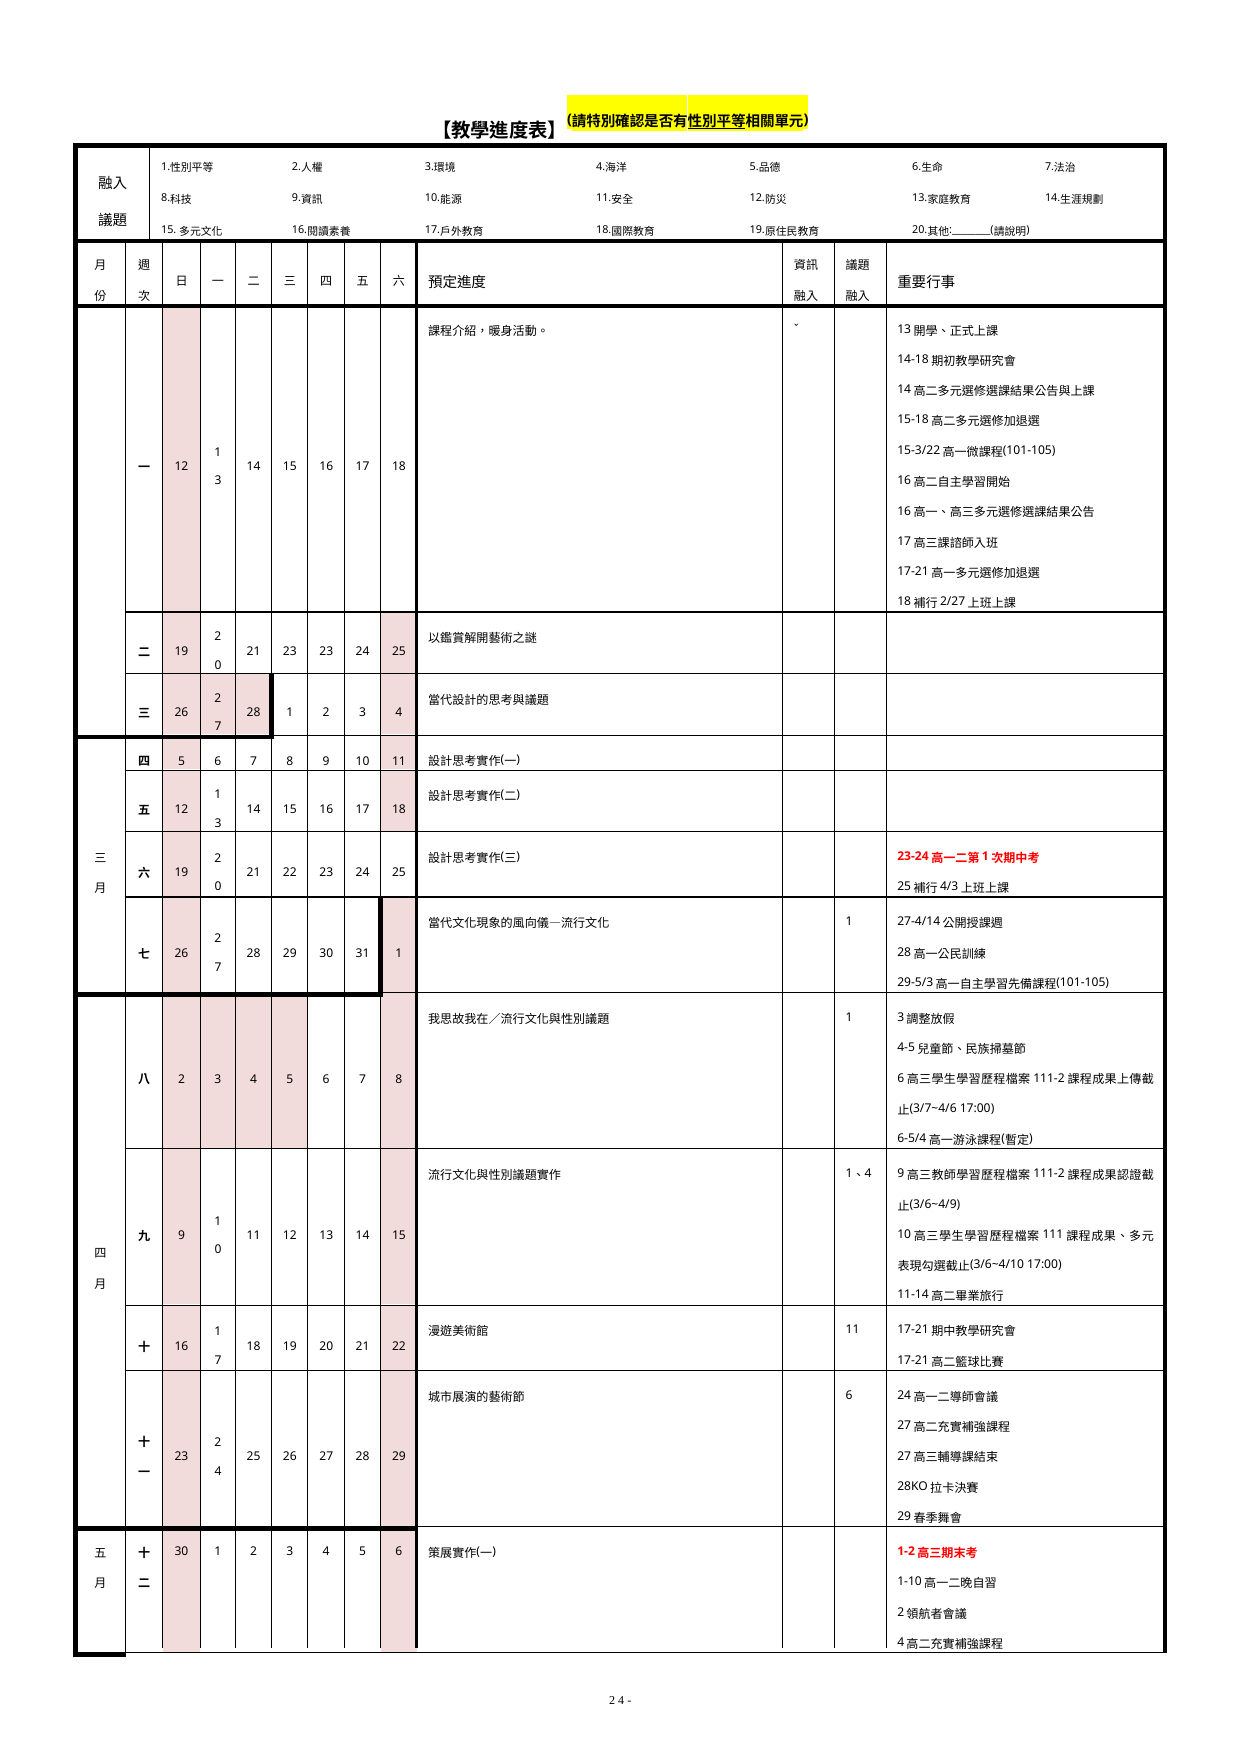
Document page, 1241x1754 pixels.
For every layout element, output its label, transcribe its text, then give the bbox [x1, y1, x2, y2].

table_cell 24高一二導師會議 27高二充實補強課程 27高三輔導課結束 28KO拉卡決賽 29春季舞會 [887, 1371, 1163, 1526]
table_cell 五 [126, 771, 162, 831]
table_cell 1 [200, 1531, 235, 1652]
table_header 7.法治 [1034, 148, 1163, 175]
table_cell [783, 993, 834, 1148]
table_cell 20 [201, 832, 235, 896]
table_cell 2 [308, 674, 344, 734]
table_cell 7 [345, 997, 380, 1148]
table_cell 2 [163, 997, 200, 1148]
table_cell 24 [345, 832, 380, 896]
table_cell 8 [381, 993, 415, 1148]
table_header 6.生命 [901, 148, 1034, 175]
table_cell 七 [126, 898, 162, 992]
table_cell 10 [345, 736, 380, 769]
table_cell 28 [236, 674, 269, 734]
table_cell 週 次 [126, 243, 162, 303]
table_cell 23-24高一二第1次期中考 25補行4/3上班上課 [887, 832, 1163, 896]
table_cell 12 [163, 308, 200, 611]
table_cell [887, 771, 1163, 831]
table_cell 五 月 [78, 1531, 125, 1652]
table_cell 設計思考實作(二) [418, 771, 782, 831]
table_cell 9高三教師學習歷程檔案111-2課程成果認證截止(3/6~4/9) 10高三學生學習歷程檔案111課程成果、多元表現勾選截止(3/6~4/10 17:00) 11-14高二畢業旅行 [887, 1149, 1163, 1304]
table_cell 資訊 融入 [783, 243, 834, 303]
table_cell 27 [308, 1371, 344, 1526]
table_cell 15 [272, 771, 307, 831]
table_cell 重要行事 [887, 243, 1163, 303]
table_cell 6 [381, 1531, 417, 1652]
table_cell 14 [236, 308, 271, 611]
table_cell 課程介紹，暖身活動。 [418, 308, 782, 611]
table_cell 15. 多元文化 [150, 207, 281, 238]
table_cell [835, 674, 886, 734]
table_cell 28 [345, 1371, 380, 1526]
table_cell 18 [381, 308, 415, 611]
table_cell 當代文化現象的風向儀—流行文化 [418, 898, 782, 992]
table_cell 6 [201, 739, 235, 769]
table_cell 29 [272, 898, 307, 992]
table_cell 9 [308, 736, 344, 769]
table_cell 13 [201, 771, 235, 831]
table_cell 10 [201, 1149, 235, 1304]
table_cell 當代設計的思考與議題 [418, 674, 782, 734]
table_cell 31 [345, 898, 378, 992]
table_cell [783, 736, 834, 769]
table_cell [783, 771, 834, 831]
table_cell 5 [163, 739, 200, 769]
table_cell 6 [308, 997, 344, 1148]
table_cell 四 [308, 243, 344, 303]
table_cell [783, 1371, 834, 1526]
table_cell 19 [163, 832, 200, 896]
table_cell 3 [201, 997, 235, 1148]
table_cell 2 [235, 1531, 272, 1652]
table_cell 1-2高三期末考 1-10高一二晚自習 2領航者會議 4高二充實補強課程 [886, 1527, 1163, 1652]
table_cell 25 [381, 832, 415, 896]
table_cell 八 [126, 997, 162, 1148]
table_cell 日 [163, 243, 200, 303]
table_cell 3調整放假 4-5兒童節、民族掃墓節 6高三學生學習歷程檔案111-2課程成果上傳截止(3/7~4/6 17:00) 6-5/4高一游泳課程(暫定) [887, 993, 1163, 1148]
table_cell 23 [272, 613, 307, 673]
table_cell 17 [345, 771, 380, 831]
table_cell [783, 1149, 834, 1304]
table_cell 24 [201, 1371, 235, 1526]
table_cell [835, 613, 886, 673]
table_cell 15 [272, 308, 307, 611]
table_cell 20.其他:________(請說明) [901, 207, 1163, 238]
table_cell 27-4/14公開授課週 28高一公民訓練 29-5/3高一自主學習先備課程(101-105) [887, 898, 1163, 992]
table_cell 21 [236, 613, 271, 673]
table_cell [783, 1306, 834, 1370]
table_cell [835, 832, 886, 896]
table_cell ˇ [783, 308, 834, 611]
table_cell 1 [274, 674, 307, 734]
table_cell 九 [126, 1149, 162, 1304]
table_cell 4 [381, 674, 415, 734]
table_cell 23 [308, 832, 344, 896]
table_cell 5 [344, 1531, 381, 1652]
table_cell 設計思考實作(一) [418, 736, 782, 769]
table_cell [783, 674, 834, 734]
table_cell 10.能源 [414, 175, 585, 207]
table_cell 11 [381, 736, 415, 769]
table_cell [783, 1527, 834, 1652]
table_cell 11 [236, 1149, 271, 1304]
table_cell 20 [201, 613, 235, 673]
table_cell 16 [308, 308, 344, 611]
table_cell 預定進度 [418, 243, 782, 303]
table_cell 20 [308, 1306, 344, 1370]
table_cell [887, 613, 1163, 673]
table_cell 23 [308, 613, 344, 673]
table_cell 13.家庭教育 [901, 175, 1034, 207]
table_cell [783, 898, 834, 992]
table_cell 一 [201, 243, 235, 303]
table_cell 26 [163, 898, 200, 992]
table_header 1.性別平等 [150, 148, 281, 175]
table_cell 30 [163, 1531, 200, 1652]
table_cell [783, 613, 834, 673]
table_cell 19 [272, 1306, 307, 1370]
table_cell 25 [381, 613, 415, 673]
table_cell 15 [381, 1149, 415, 1304]
table_cell 26 [163, 674, 200, 734]
table_cell 29 [381, 1371, 415, 1526]
table_cell 22 [272, 832, 307, 896]
table_cell 12.防災 [738, 175, 901, 207]
table_cell 二 [236, 243, 271, 303]
table_cell 11 [835, 1306, 886, 1370]
table_cell 5 [272, 997, 307, 1148]
table_cell 12 [272, 1149, 307, 1304]
table_cell 16 [308, 771, 344, 831]
table_cell 11.安全 [585, 175, 738, 207]
table_cell 1、4 [835, 1149, 886, 1304]
table_cell 12 [163, 771, 200, 831]
table_cell 十 二 [126, 1531, 163, 1652]
table_cell 21 [236, 832, 271, 896]
table_cell 三 月 [78, 739, 125, 992]
table_cell 17 [201, 1306, 235, 1370]
table_cell 19.原住民教育 [738, 207, 901, 238]
table_cell 16.閱讀素養 [281, 207, 413, 238]
table_cell 17.戶外教育 [414, 207, 585, 238]
table_cell 流行文化與性別議題實作 [418, 1149, 782, 1304]
table_cell 7 [236, 739, 271, 769]
table_cell 17-21期中教學研究會 17-21高二籃球比賽 [887, 1306, 1163, 1370]
table_cell 18 [236, 1306, 271, 1370]
table_cell 4 [236, 997, 271, 1148]
table_header 融入 議題 [78, 148, 149, 238]
table_cell 六 [126, 832, 162, 896]
table_cell 27 [201, 898, 235, 992]
table_cell 21 [345, 1306, 380, 1370]
table_cell 13 [201, 308, 235, 611]
table_cell 23 [163, 1371, 200, 1526]
table_cell 1 [835, 898, 886, 992]
table_cell 月 份 [78, 243, 125, 303]
table_cell [835, 736, 886, 769]
table_cell 二 [126, 613, 162, 673]
table_cell [783, 832, 834, 896]
table_cell 27 [201, 674, 235, 734]
table_cell 六 [381, 243, 415, 303]
table_cell 設計思考實作(三) [418, 832, 782, 896]
table_cell 以鑑賞解開藝術之謎 [418, 613, 782, 673]
table_cell 8 [272, 736, 307, 769]
table_header 5.品德 [738, 148, 901, 175]
table_header 4.海洋 [585, 148, 738, 175]
table_header 3.環境 [414, 148, 585, 175]
table_cell 14 [345, 1149, 380, 1304]
table_cell 五 [345, 243, 380, 303]
text 【教學進度表】(請特別確認是否有性別平等相關單元) [29, 94, 1211, 143]
table_cell 3 [345, 674, 380, 734]
table_cell 漫遊美術館 [418, 1306, 782, 1370]
table_cell 9.資訊 [281, 175, 413, 207]
table_cell 14.生涯規劃 [1034, 175, 1163, 207]
table_cell 22 [381, 1306, 415, 1370]
table_cell 24 [345, 613, 380, 673]
table_cell 8.科技 [150, 175, 281, 207]
table_cell 四 月 [78, 997, 125, 1526]
table_cell 議題 融入 [835, 243, 886, 303]
table_cell 3 [272, 1531, 308, 1652]
table_cell 28 [236, 898, 271, 992]
table_cell 1 [383, 898, 415, 992]
table_cell [834, 1527, 886, 1652]
table_cell 14 [236, 771, 271, 831]
table_cell [78, 308, 125, 734]
table_cell 26 [272, 1371, 307, 1526]
table_cell 17 [345, 308, 380, 611]
table_cell 4 [308, 1531, 344, 1652]
table_cell 16 [163, 1306, 200, 1370]
table_cell [887, 736, 1163, 769]
table_cell 9 [163, 1149, 200, 1304]
table_cell 18 [381, 771, 415, 831]
table_cell 一 [126, 308, 162, 611]
table_cell [835, 771, 886, 831]
table_cell 策展實作(一) [417, 1527, 783, 1652]
table_cell 13開學、正式上課 14-18期初教學研究會 14高二多元選修選課結果公告與上課 15-18高二多元選修加退選 15-3/22高一微課程(101-105) 16高二自主學習開始 16高一、高三多元選修選課結果公告 17高三課諮師入班 17-21高一多元選修加退選 18補行2/27上班上課 [887, 308, 1163, 611]
table_cell 13 [308, 1149, 344, 1304]
table_cell 我思故我在／流行文化與性別議題 [418, 993, 782, 1148]
table_cell 三 [272, 243, 307, 303]
table_cell 25 [236, 1371, 271, 1526]
table_cell 十 [126, 1306, 162, 1370]
table_cell 6 [835, 1371, 886, 1526]
table_cell 城市展演的藝術節 [418, 1371, 782, 1526]
table_cell 十 一 [126, 1371, 162, 1526]
table_cell 30 [308, 898, 344, 992]
table_cell 四 [126, 739, 162, 769]
table_cell 1 [835, 993, 886, 1148]
table_header 2.人權 [281, 148, 413, 175]
table_cell [835, 308, 886, 611]
table_cell 19 [163, 613, 200, 673]
table_cell [887, 674, 1163, 734]
table_cell 18.國際教育 [585, 207, 738, 238]
table_cell 三 [126, 674, 162, 734]
